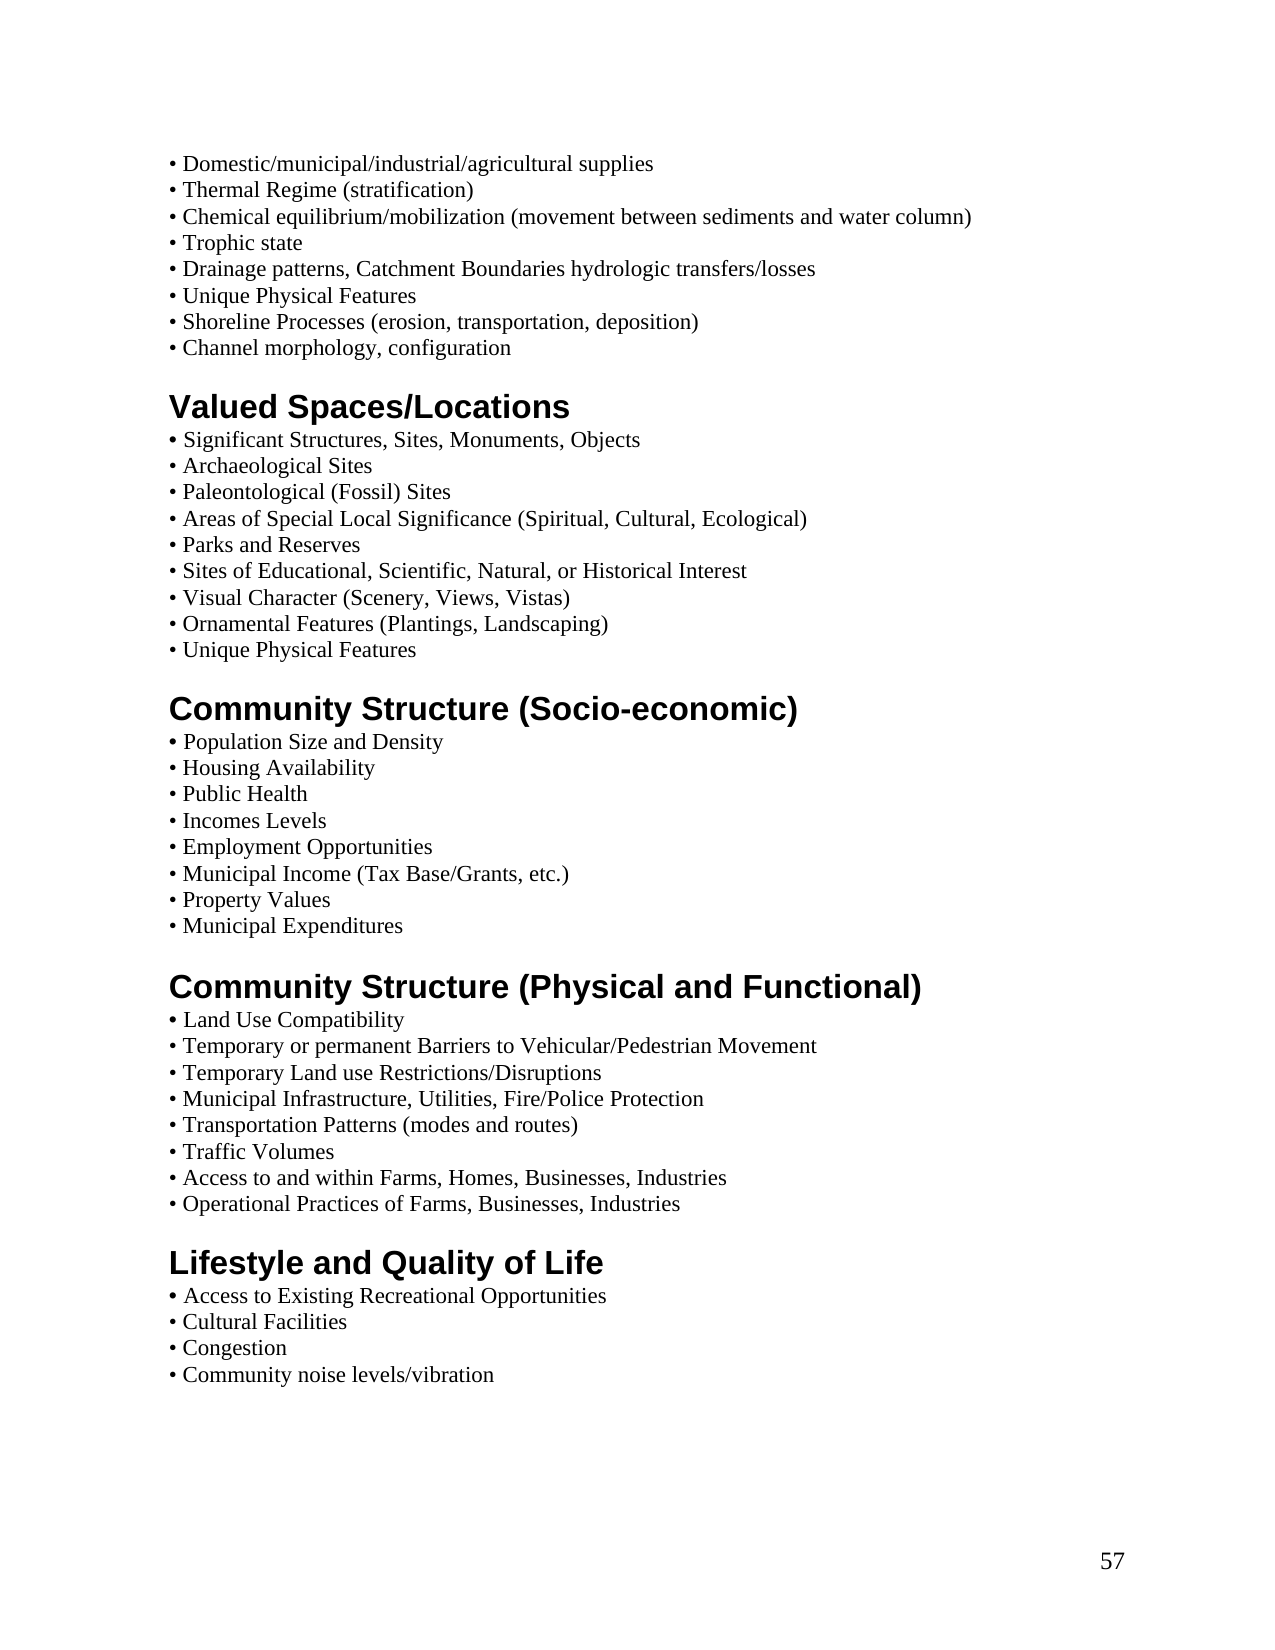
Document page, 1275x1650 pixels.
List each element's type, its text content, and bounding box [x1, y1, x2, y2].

text • Access to and within Farms, Homes, Businesses, Industries [169, 1164, 1125, 1190]
text • Paleontological (Fossil) Sites [169, 478, 1125, 505]
text • Municipal Infrastructure, Utilities, Fire/Police Protection [169, 1085, 1125, 1111]
text • use Restrictions/Disruptions [169, 1059, 1125, 1085]
text • Temporary or permanent Barriers to Vehicular/Pedestrian Movement [169, 1032, 1125, 1059]
text • Chemical equilibrium/mobilization (movement between sediments and water column) [169, 203, 1125, 229]
text • Cultural Facilities [169, 1308, 1125, 1334]
text • Population Size and Density [169, 728, 1125, 754]
text • Public Health [169, 781, 1125, 807]
text • Channel morphology, configuration [169, 334, 1125, 361]
text • Congestion [169, 1334, 1125, 1361]
text • Thermal Regime (stratification) [169, 176, 1125, 203]
text • Property Values [169, 886, 1125, 912]
text • Community noise levels/vibration [169, 1361, 1125, 1387]
text • Unique Physical Features [169, 637, 1125, 663]
text • Areas of Special Local Significance (Spiritual, Cultural, Ecological) [169, 505, 1125, 531]
subtitle Community Structure (Socio-economic) [169, 689, 1125, 728]
text • Incomes Levels [169, 807, 1125, 833]
text • Traffic Volumes [169, 1138, 1125, 1164]
subtitle Lifestyle and Quality of Life [169, 1243, 1125, 1282]
subtitle Valued Spaces/Locations [169, 387, 1125, 426]
text • Transportation Patterns (modes and routes) [169, 1111, 1125, 1138]
text • Drainage patterns, Catchment Boundaries hydrologic transfers/losses [169, 255, 1125, 282]
text • Domestic/municipal/industrial/agricultural supplies [169, 150, 1125, 176]
text • Significant Structures, Sites, Monuments, Objects [169, 426, 1125, 452]
text • Land Use Compatibility [169, 1006, 1125, 1032]
subtitle Community Structure (Physical and Functional) [169, 967, 1125, 1006]
text • Municipal Expenditures [169, 912, 1125, 939]
text • Archaeological Sites [169, 452, 1125, 478]
text • Operational Practices of Farms, Businesses, Industries [169, 1190, 1125, 1217]
text • Access to Existing Recreational Opportunities [169, 1282, 1125, 1308]
text • Municipal Income (Tax Base/Grants, etc.) [169, 859, 1125, 886]
text • Employment Opportunities [169, 833, 1125, 859]
text • Shoreline Processes (erosion, transportation, deposition) [169, 308, 1125, 334]
text • Ornamental Features (Plantings, Landscaping) [169, 610, 1125, 637]
text • Trophic state [169, 229, 1125, 255]
text • Visual Character (Scenery, Views, Vistas) [169, 584, 1125, 610]
text • Sites of Educational, Scientific, Natural, or Historical Interest [169, 557, 1125, 584]
text • Parks and Reserves [169, 531, 1125, 557]
text • Housing Availability [169, 754, 1125, 781]
text • Unique Physical Features [169, 282, 1125, 308]
